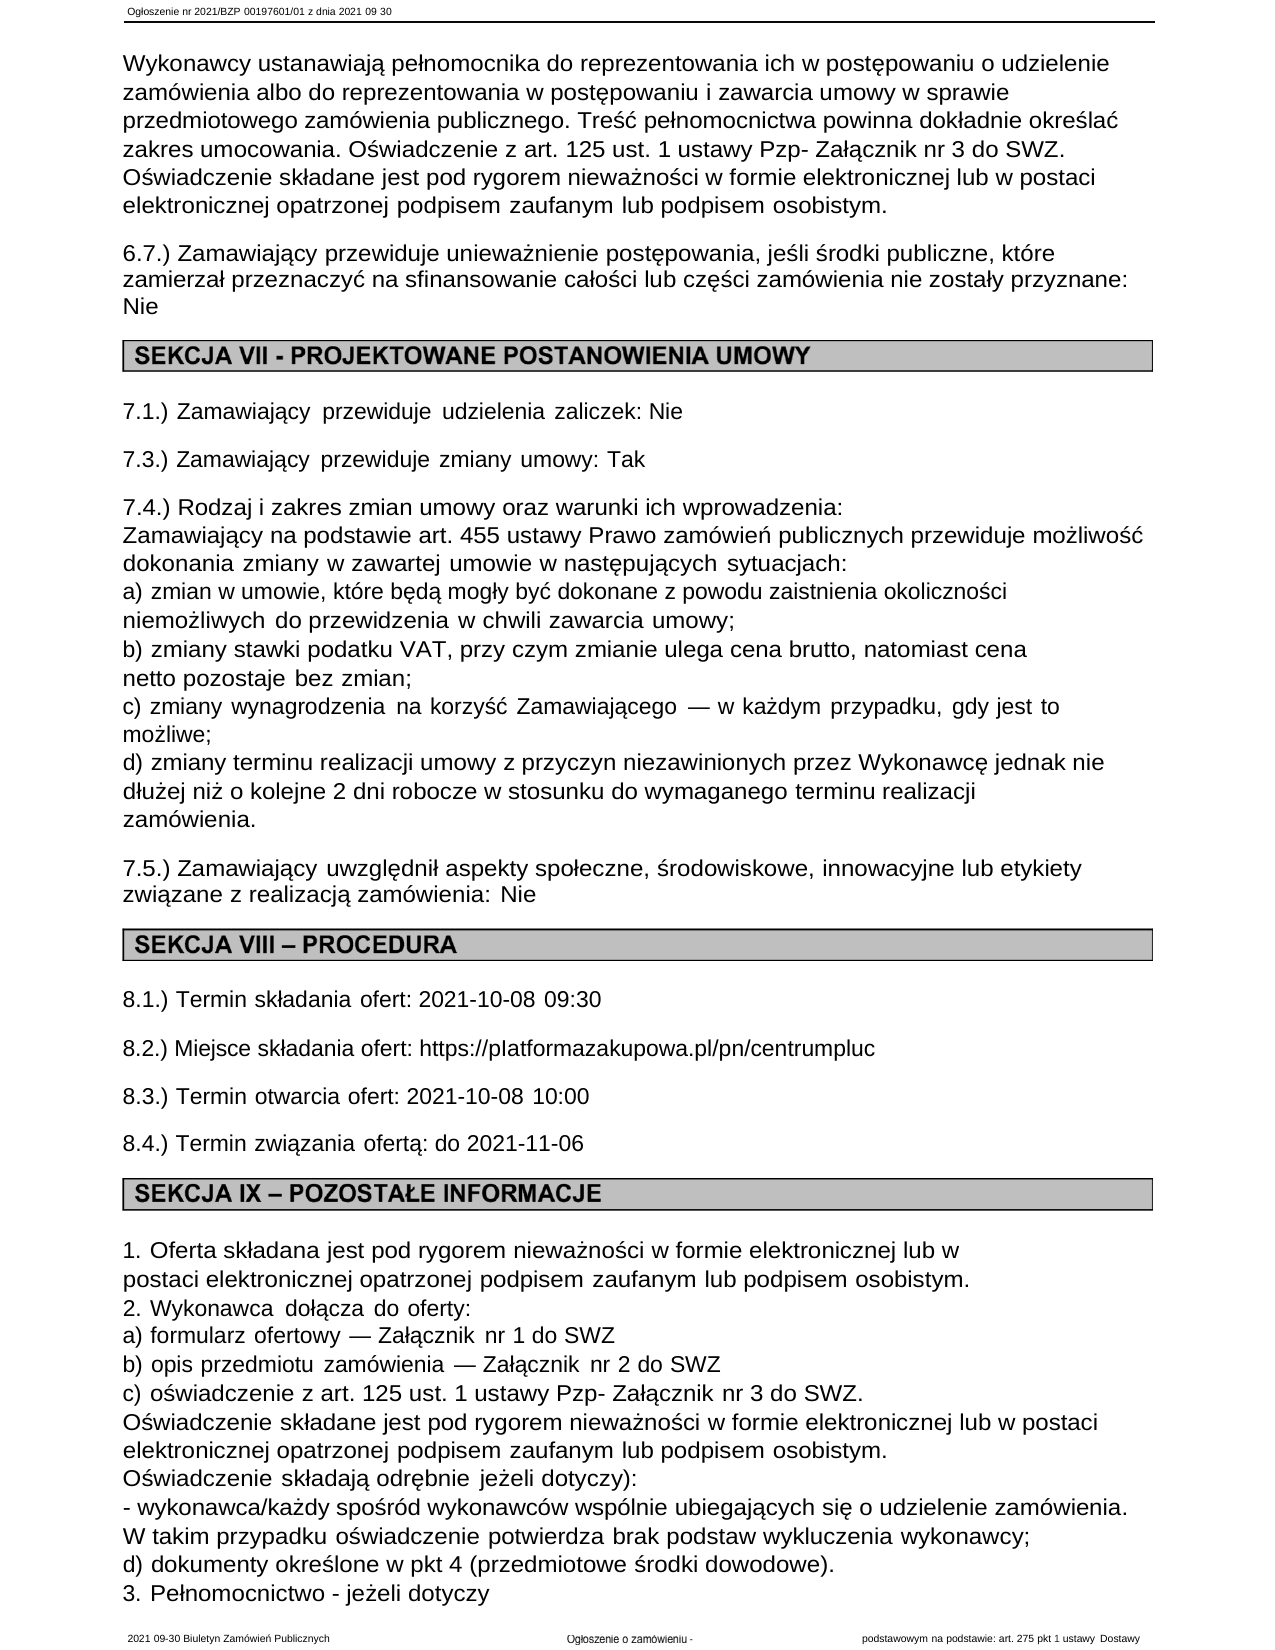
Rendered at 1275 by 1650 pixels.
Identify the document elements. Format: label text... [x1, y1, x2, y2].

list dokumenty określone w pkt 4 (przedmiotowe środki dowodowe). [123, 1551, 1164, 1578]
list Wykonawca dołącza do oferty: [123, 1294, 1164, 1321]
list zmiany terminu realizacji umowy z przyczyn niezawinionych przez Wykonawcę jednak nie dłużej niż o kolejne 2 dni robocze w stosunku do wymaganego terminu realizacji zamówienia. [123, 749, 1112, 833]
list Pełnomocnictwo - jeżeli dotyczy [122, 1580, 1164, 1607]
text 8.4.) Termin związania ofertą: do 2021-11-06 [122, 1131, 1164, 1156]
text 7.4.) Rodzaj i zakres zmian umowy oraz warunki ich wprowadzenia: [122, 494, 1164, 520]
text Wykonawcy ustanawiają pełnomocnika do reprezentowania ich w postępowaniu o udzielenie zamówienia albo do reprezentowania w postępowaniu i zawarcia umowy w sprawie przedmiotowego zamówienia publicznego. Treść pełnomocnictwa powinna dokładnie określać zakres umocowania. Oświadczenie z art. 125 ust. 1 ustawy Pzp- Załącznik nr 3 do SWZ. Oświadczenie składane jest pod rygorem nieważności w formie elektronicznej lub w postaci elektronicznej opatrzonej podpisem zaufanym lub podpisem osobistym. [122, 50, 1164, 219]
text Oświadczenie składają odrębnie jeżeli dotyczy): [122, 1466, 1164, 1492]
text Oświadczenie składane jest pod rygorem nieważności w formie elektronicznej lub w postaci elektronicznej opatrzonej podpisem zaufanym lub podpisem osobistym. [122, 1409, 1164, 1464]
text 8.1.) Termin składania ofert: 2021-10-08 09:30 [122, 986, 1164, 1012]
text 8.2.) Miejsce składania ofert: https://pIatformazakupowa.pl/pn/centrumpluc 8.3.) Termin otwarcia ofert: 2021-10-08 10:00 [122, 1034, 904, 1109]
list zmiany stawki podatku VAT, przy czym zmianie ulega cena brutto, natomiast cena netto pozostaje bez zmian; [122, 636, 1086, 691]
list oświadczenie z art. 125 ust. 1 ustawy Pzp- Załącznik nr 3 do SWZ. [122, 1380, 1164, 1406]
picture [122, 928, 1153, 961]
text 6.7.) Zamawiający przewiduje unieważnienie postępowania, jeśli środki publiczne, które zamierzał przeznaczyć na sfinansowanie całości lub części zamówienia nie zostały przyznane: Nie [122, 239, 1131, 319]
text 7.5.) Zamawiający uwzględnił aspekty społeczne, środowiskowe, innowacyjne lub etykiety związane z realizacją zamówienia: Nie [122, 855, 1164, 908]
text Zamawiający na podstawie art. 455 ustawy Prawo zamówień publicznych przewiduje możliwość dokonania zmiany w zawartej umowie w następujących sytuacjach: [122, 522, 1146, 576]
text 7.1.) Zamawiający przewiduje udzielenia zaliczek: Nie 7.3.) Zamawiający przewiduje zmiany umowy: Tak [122, 398, 726, 472]
list opis przedmiotu zamówienia — Załącznik nr 2 do SWZ [122, 1351, 1164, 1377]
list formularz ofertowy — Załącznik nr 1 do SWZ [122, 1322, 1164, 1349]
list Oferta składana jest pod rygorem nieważności w formie elektronicznej lub w postaci elektronicznej opatrzonej podpisem zaufanym lub podpisem osobistym. [122, 1237, 1039, 1292]
picture [567, 1635, 693, 1645]
text - wykonawca/każdy spośród wykonawców wspólnie ubiegających się o udzielenie zamówienia. W takim przypadku oświadczenie potwierdza brak podstaw wykluczenia wykonawcy; [123, 1494, 1146, 1549]
picture [122, 340, 1153, 372]
list zmiany wynagrodzenia na korzyść Zamawiającego — w każdym przypadku, gdy jest to możliwe; [122, 693, 1065, 747]
list zmian w umowie, które będą mogły być dokonane z powodu zaistnienia okoliczności niemożliwych do przewidzenia w chwili zawarcia umowy; [122, 578, 1047, 633]
picture [122, 1178, 1153, 1211]
